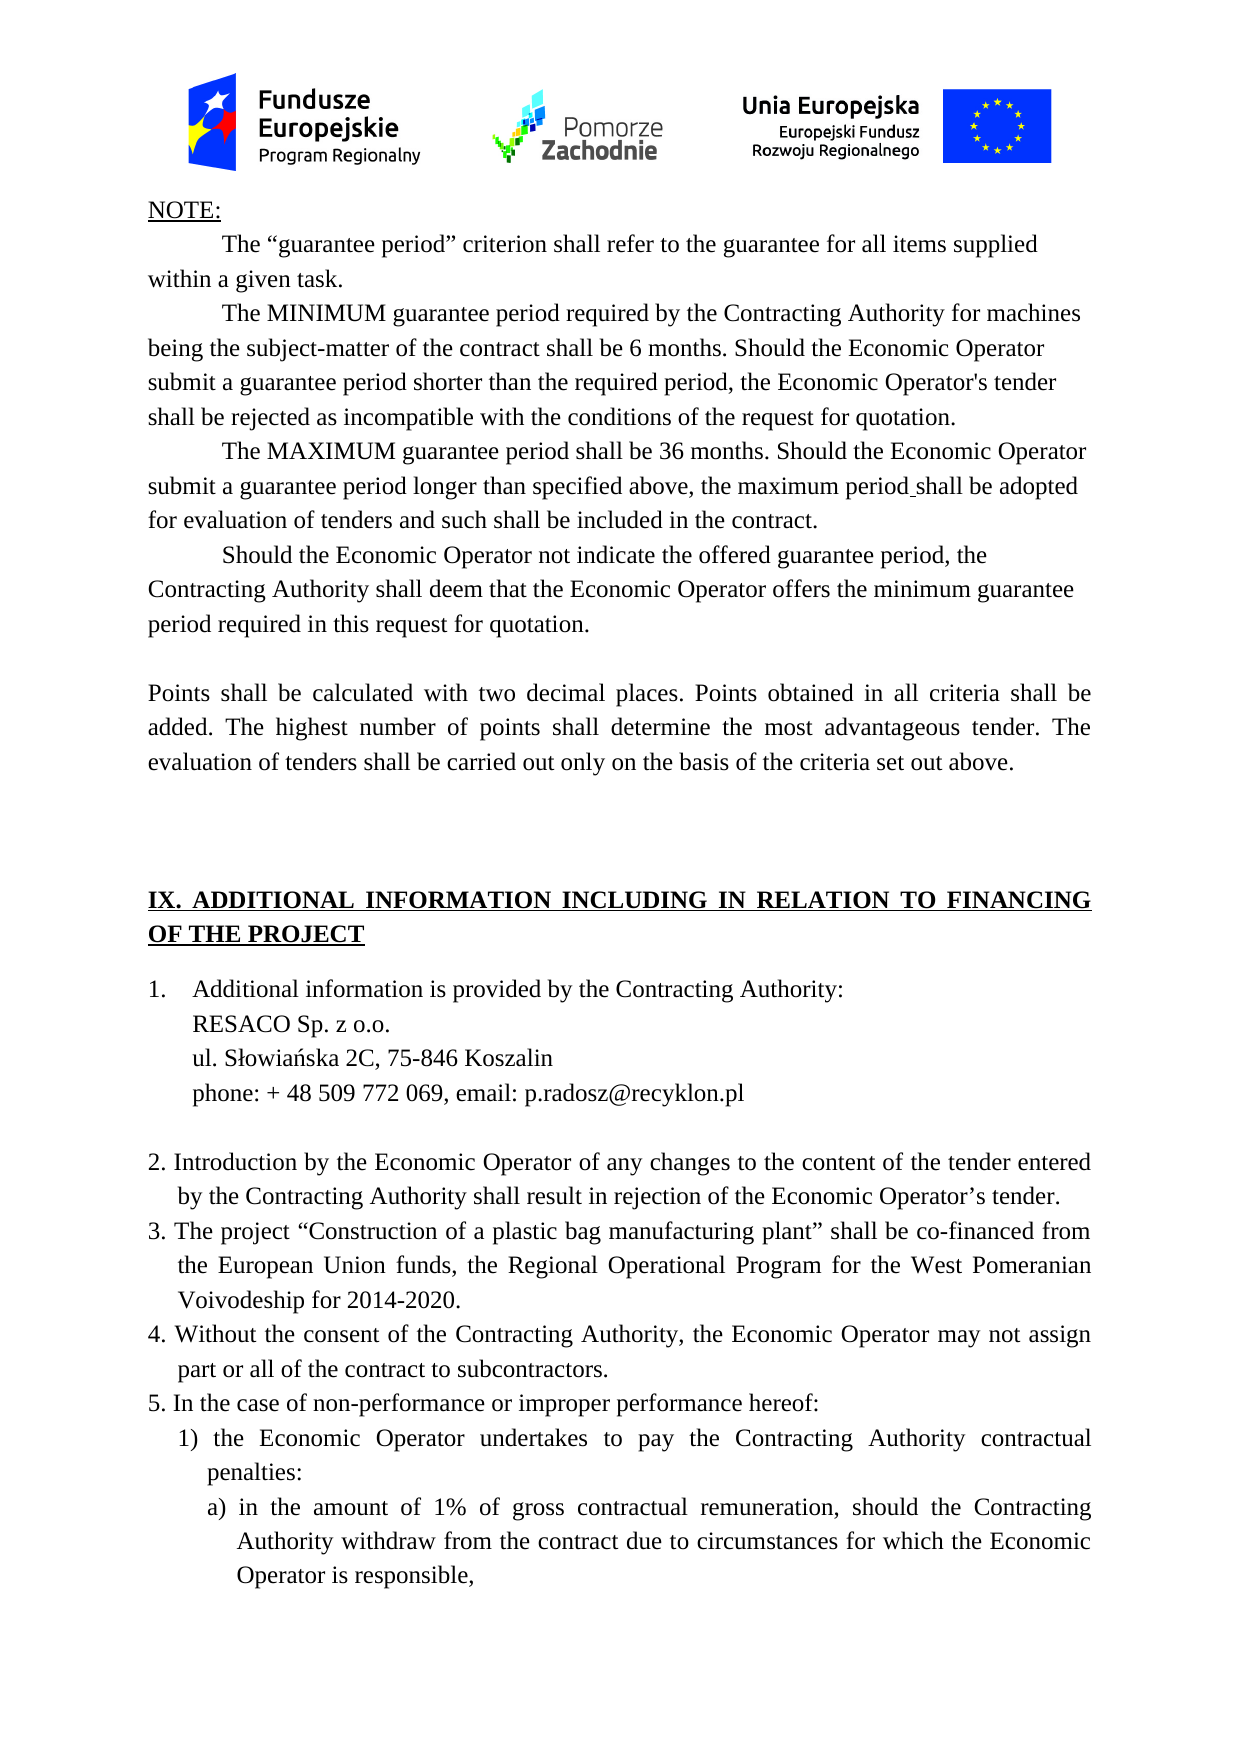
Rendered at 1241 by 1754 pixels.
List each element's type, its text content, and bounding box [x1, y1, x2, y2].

text 5. In the case of non-performance or improper performance hereof: [148, 1388, 1092, 1417]
list 3. The project “Construction of a plastic bag manufacturing plant” shall be co-financed from the European Union funds, the Regional Operational Program for the West Pomeranian Voivodeship for 2014-2020. [148, 1216, 1092, 1313]
list 1) the Economic Operator undertakes to pay the Contracting Authority contractual penalties: [177, 1423, 1092, 1486]
text The MINIMUM guarantee period required by the Contracting Authority for machines being the subject-matter of the contract shall be 6 months. Should the Economic Operator submit a guarantee period shorter than the required period, the Economic Operator's tender shall be rejected as incompatible with the conditions of the request for quotation. [148, 298, 1092, 431]
list a) in the amount of 1% of gross contractual remuneration, should the Contracting Authority withdraw from the contract due to circumstances for which the Economic Operator is responsible, [207, 1492, 1092, 1589]
text IX. ADDITIONAL INFORMATION INCLUDING IN RELATION TO FINANCING OF THE PROJECT [148, 911, 1092, 948]
text ul. Słowiańska 2C, 75-846 Koszalin [148, 1043, 1092, 1072]
list 4. Without the consent of the Contracting Authority, the Economic Operator may not assign part or all of the contract to subcontractors. [148, 1319, 1092, 1382]
text Points shall be calculated with two decimal places. Points obtained in all criteria shall be added. The highest number of points shall determine the most advantageous tender. The evaluation of tenders shall be carried out only on the basis of the criteria set out above. [148, 678, 1092, 776]
picture [188, 73, 1052, 171]
text phone: + 48 509 772 069, email: p.radosz@recyklon.pl [148, 1078, 1092, 1107]
text Should the Economic Operator not indicate the offered guarantee period, the Contracting Authority shall deem that the Economic Operator offers the minimum guarantee period required in this request for quotation. [148, 540, 1092, 638]
text The MAXIMUM guarantee period shall be 36 months. Should the Economic Operator submit a guarantee period longer than specified above, the maximum period shall be adopted for evaluation of tenders and such shall be included in the contract. [148, 436, 1092, 534]
text NOTE: [148, 195, 1092, 224]
text The “guarantee period” criterion shall refer to the guarantee for all items supplied within a given task. [148, 229, 1092, 293]
text RESACO Sp. z o.o. [148, 1009, 1092, 1038]
list Additional information is provided by the Contracting Authority: [148, 974, 1092, 1003]
text 2. Introduction by the Economic Operator of any changes to the content of the tender entered by the Contracting Authority shall result in rejection of the Economic Operator’s tender. [148, 1147, 1092, 1210]
text IX. ADDITIONAL INFORMATION INCLUDING IN RELATION TO FINANCING OF THE PROJECT [148, 885, 1092, 910]
